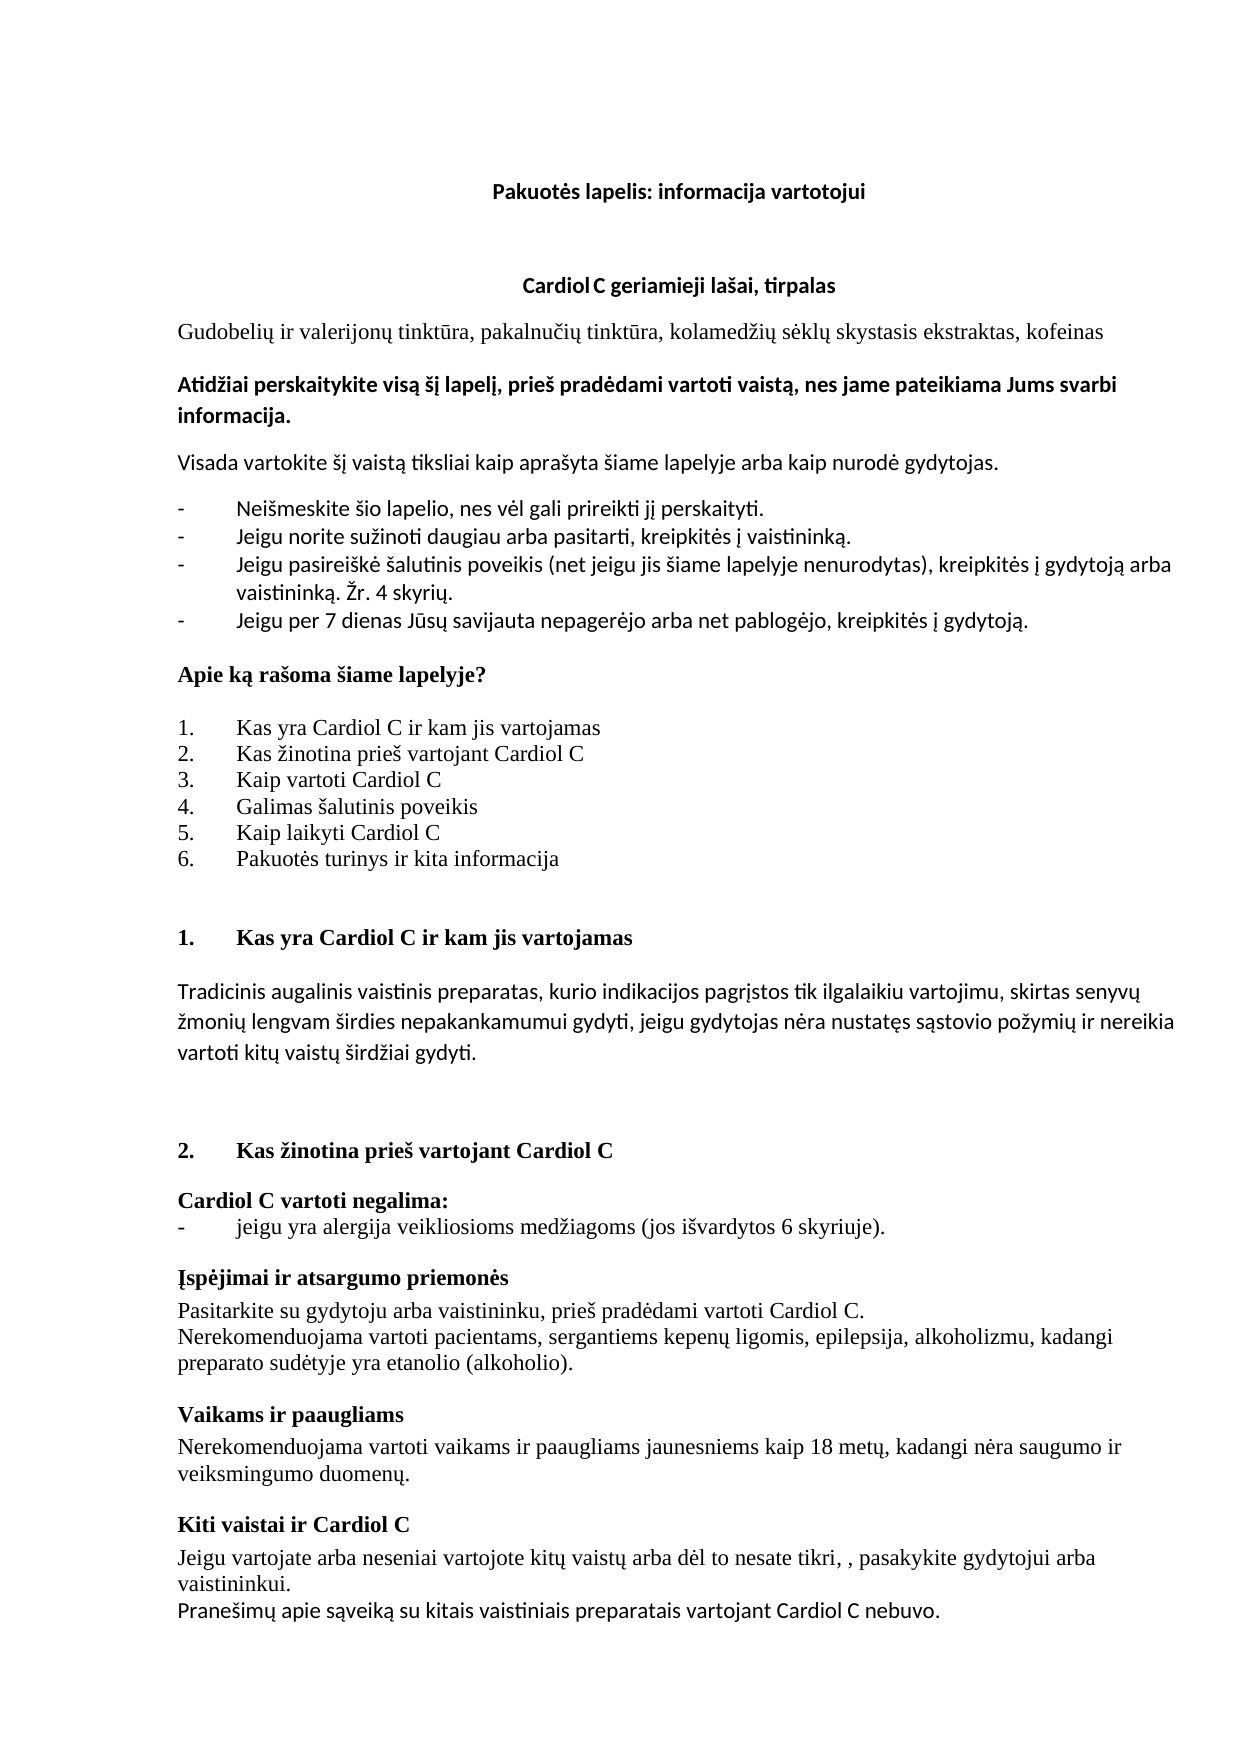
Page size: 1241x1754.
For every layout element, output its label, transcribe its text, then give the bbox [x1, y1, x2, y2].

list Neišmeskite šio lapelio, nes vėl gali prireikti jį perskaityti. [177, 494, 1181, 522]
text 1. Kas yra Cardiol C ir kam jis vartojamas [177, 714, 1181, 740]
list Jeigu pasireiškė šalutinis poveikis (net jeigu jis šiame lapelyje nenurodytas), kreipkitės į gydytoją arba vaistininką. Žr. 4 skyrių. [177, 551, 1181, 607]
text 1. Kas yra Cardiol C ir kam jis vartojamas [177, 924, 1181, 951]
text Pranešimų apie sąveiką su kitais vaistiniais preparatais vartojant Cardiol C nebuvo. [177, 1596, 1181, 1624]
subtitle Įspėjimai ir atsargumo priemonės [177, 1264, 1181, 1291]
text Tradicinis augalinis vaistinis preparatas, kurio indikacijos pagrįstos tik ilgalaikiu vartojimu, skirtas senyvų žmonių lengvam širdies nepakankamumui gydyti, jeigu gydytojas nėra nustatęs sąstovio požymių ir nereikia vartoti kitų vaistų širdžiai gydyti. [177, 977, 1181, 1066]
text 2. Kas žinotina prieš vartojant Cardiol C [177, 1137, 1181, 1163]
text Apie ką rašoma šiame lapelyje? [177, 661, 1181, 687]
text 6. Pakuotės turinys ir kita informacija [177, 845, 1181, 872]
text Cardiol C vartoti negalima: [177, 1190, 1181, 1213]
list Pasitarkite su gydytoju arba vaistininku, prieš pradėdami vartoti Cardiol C. [177, 1297, 1181, 1323]
list Nerekomenduojama vartoti pacientams, sergantiems kepenų ligomis, epilepsija, alkoholizmu, kadangi preparato sudėtyje yra etanolio (alkoholio). [177, 1323, 1181, 1376]
subtitle Kiti vaistai ir Cardiol C [177, 1511, 1181, 1537]
text Pakuotės lapelis: informacija vartotojui [177, 177, 1181, 205]
text Cardiol C geriamieji lašai, tirpalas [177, 271, 1181, 299]
text 5. Kaip laikyti Cardiol C [177, 819, 1181, 845]
subtitle Vaikams ir paaugliams [177, 1401, 1181, 1427]
text Atidžiai perskaitykite visą šį lapelį, prieš pradėdami vartoti vaistą, nes jame pateikiama Jums svarbi informacija. [177, 371, 1181, 429]
text Visada vartokite šį vaistą tiksliai kaip aprašyta šiame lapelyje arba kaip nurodė gydytojas. [177, 448, 1181, 476]
text 2. Kas žinotina prieš vartojant Cardiol C [177, 740, 1181, 766]
text Nerekomenduojama vartoti vaikams ir paaugliams jaunesniems kaip 18 metų, kadangi nėra saugumo ir veiksmingumo duomenų. [177, 1433, 1181, 1486]
text 4. Galimas šalutinis poveikis [177, 793, 1181, 819]
text Jeigu vartojate arba neseniai vartojote kitų vaistų arba dėl to nesate tikri, , pasakykite gydytojui arba vaistininkui. [177, 1544, 1181, 1596]
list Jeigu norite sužinoti daugiau arba pasitarti, kreipkitės į vaistininką. [177, 522, 1181, 551]
text 3. Kaip vartoti Cardiol C [177, 766, 1181, 793]
text jeigu yra alergija veikliosioms medžiagoms (jos išvardytos 6 skyriuje). [177, 1213, 1181, 1239]
list Jeigu per 7 dienas Jūsų savijauta nepagerėjo arba net pablogėjo, kreipkitės į gydytoją. [177, 607, 1181, 634]
text Gudobelių ir valerijonų tinktūra, pakalnučių tinktūra, kolamedžių sėklų skystasis ekstraktas, kofeinas [177, 318, 1181, 344]
